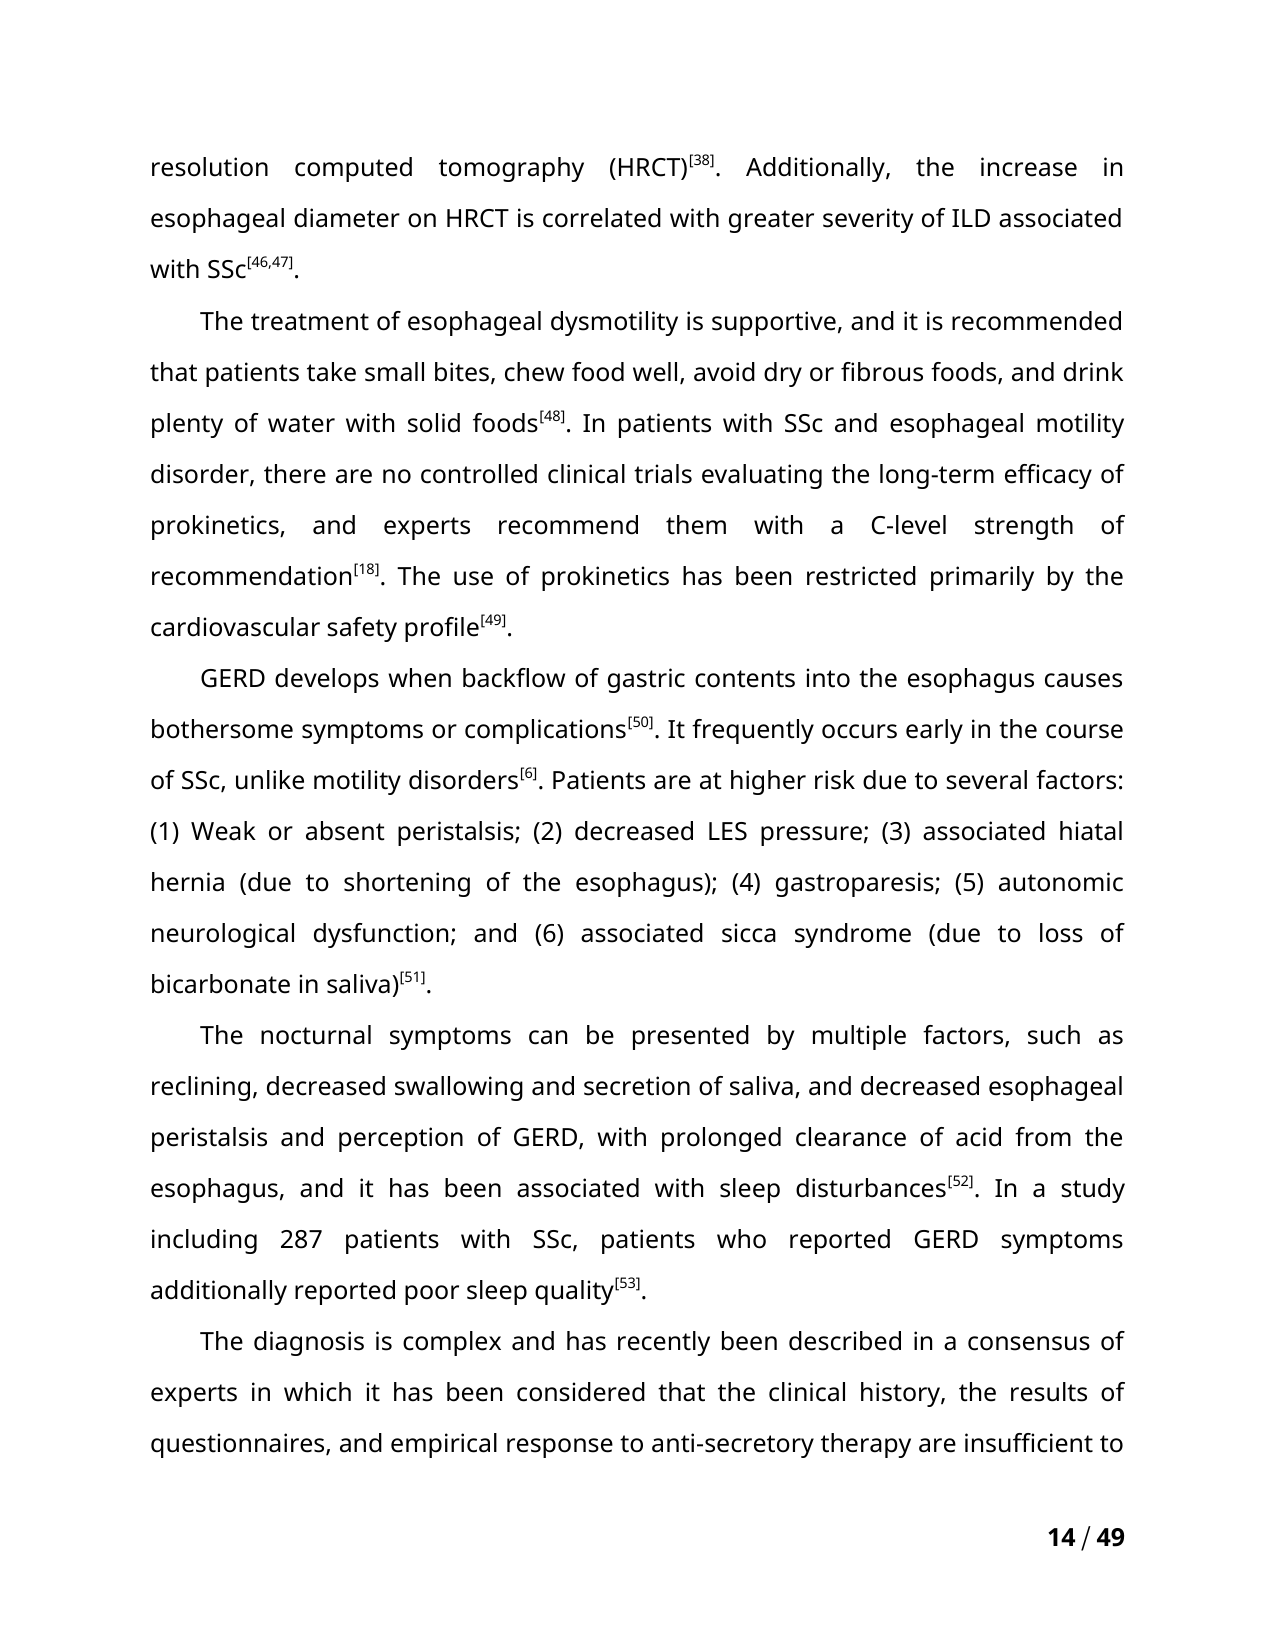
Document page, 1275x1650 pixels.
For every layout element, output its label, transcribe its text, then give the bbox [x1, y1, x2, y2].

text GERD develops when backflow of gastric contents into the esophagus causes bothersome symptoms or complications[50]. It frequently occurs early in the course of SSc, unlike motility disorders[6]. Patients are at higher risk due to several factors: (1) Weak or absent peristalsis; (2) decreased LES pressure; (3) associated hiatal hernia (due to shortening of the esophagus); (4) gastroparesis; (5) autonomic neurological dysfunction; and (6) associated sicca syndrome (due to loss of bicarbonate in saliva)[51]. [150, 660, 1125, 1001]
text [150, 150, 1125, 286]
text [150, 1324, 1125, 1460]
text The nocturnal symptoms can be presented by multiple factors, such as reclining, decreased swallowing and secretion of saliva, and decreased esophageal peristalsis and perception of GERD, with prolonged clearance of acid from the esophagus, and it has been associated with sleep disturbances[52]. In a study including 287 patients with SSc, patients who reported GERD symptoms additionally reported poor sleep quality[53]. [150, 1018, 1125, 1307]
text The treatment of esophageal dysmotility is supportive, and it is recommended that patients take small bites, chew food well, avoid dry or fibrous foods, and drink plenty of water with solid foods[48]. In patients with SSc and esophageal motility disorder, there are no controlled clinical trials evaluating the long-term efficacy of prokinetics, and experts recommend them with a C-level strength of recommendation[18]. The use of prokinetics has been restricted primarily by the cardiovascular safety profile[49]. [150, 303, 1125, 643]
